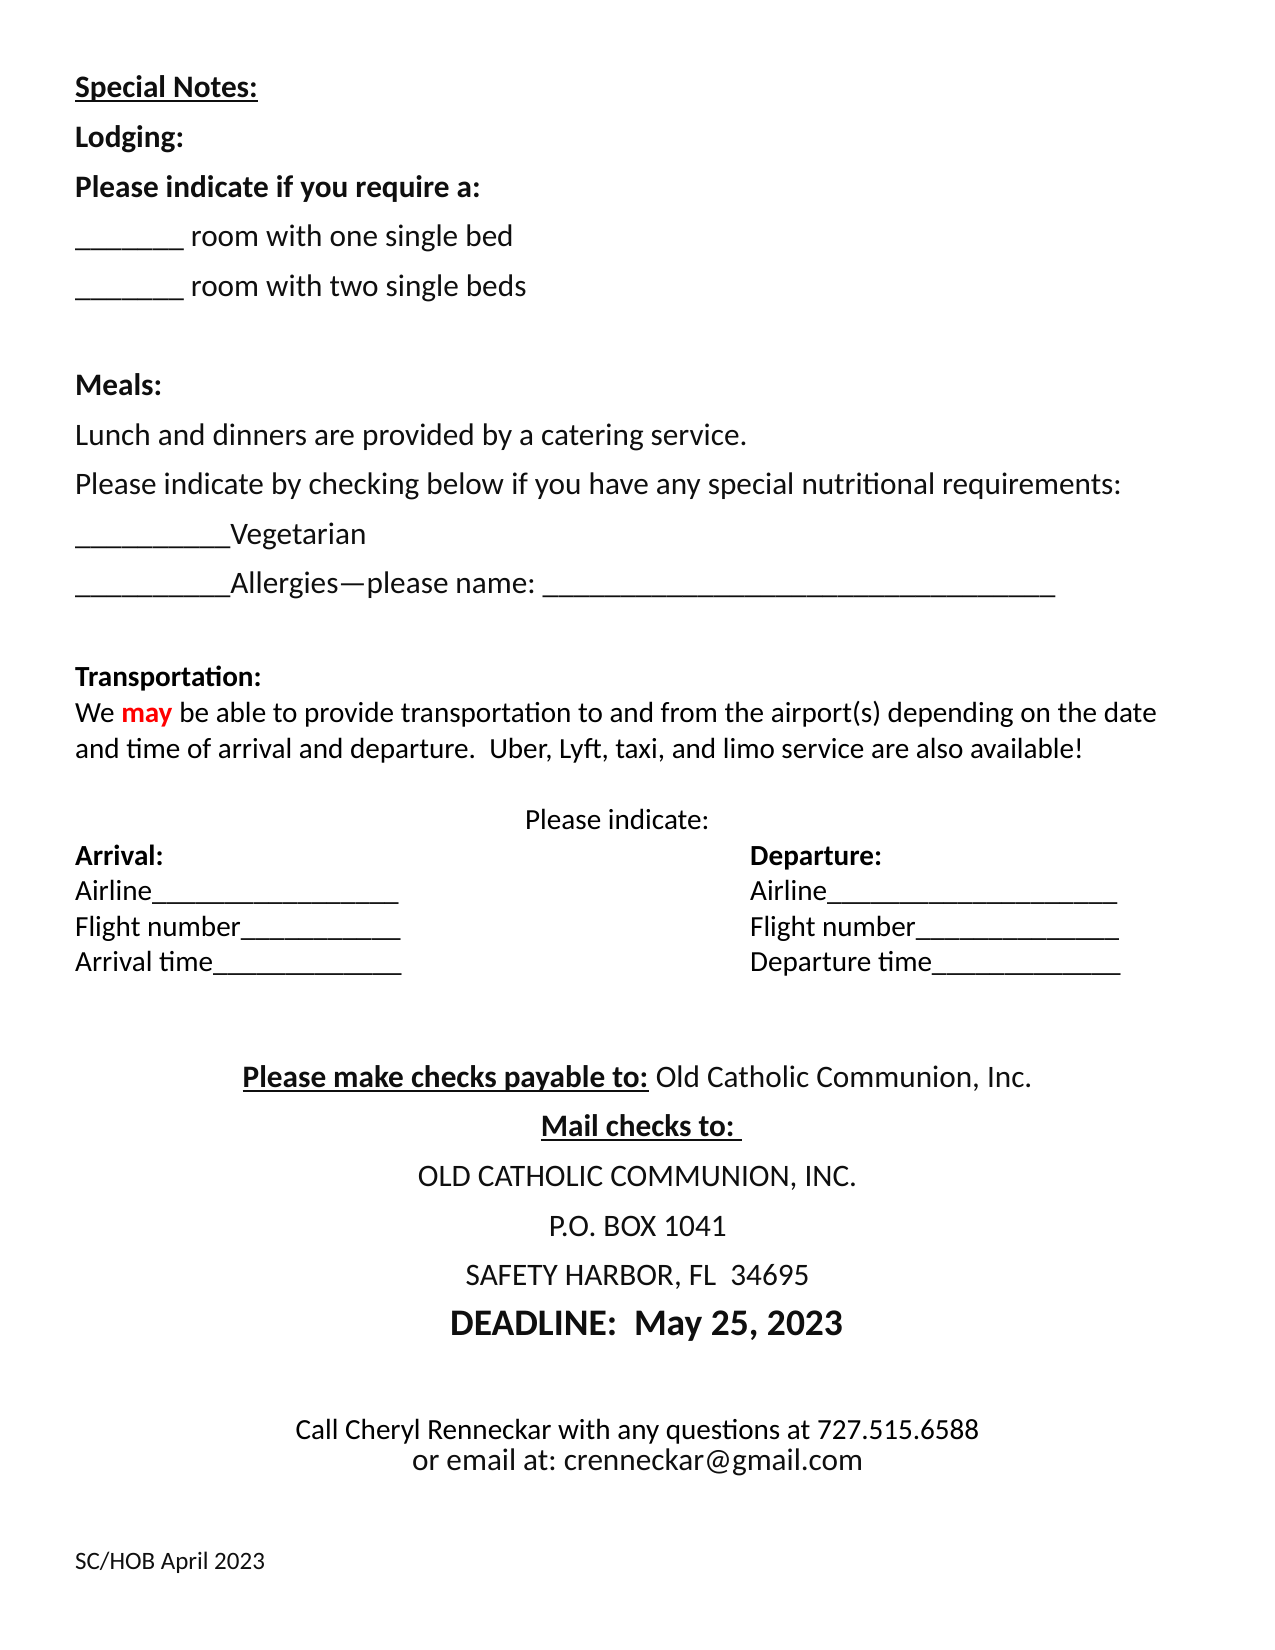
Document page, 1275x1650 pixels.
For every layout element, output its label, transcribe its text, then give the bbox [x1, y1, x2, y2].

text Transportation: [75, 658, 1200, 694]
text Please indicate if you require a: [75, 174, 1200, 203]
text DEADLINE: May 25, 2023 [75, 1312, 1200, 1341]
text Lunch and dinners are provided by a catering service. [75, 422, 1200, 451]
text _______ room with one single bed [75, 224, 1200, 252]
text Mail checks to: [75, 1114, 1200, 1143]
text We may be able to provide transportation to and from the airport(s) depending on the date and time of arrival and departure. Uber, Lyft, taxi, and limo service are also available! [75, 694, 1200, 765]
text Lodging: [75, 124, 1200, 153]
text SC/HOB April 2023 [75, 1546, 1200, 1575]
text Arrival time_____________ Departure time_____________ [75, 943, 1200, 979]
text __________Allergies—please name: _________________________________ [75, 571, 1200, 599]
text P.O. BOX 1041 [75, 1213, 1200, 1242]
text OLD CATHOLIC COMMUNION, INC. [75, 1163, 1200, 1192]
text Please make checks payable to: Old Catholic Communion, Inc. [75, 1064, 1200, 1093]
text or email at: crenneckar@gmail.com [75, 1447, 1200, 1476]
text Airline_________________ Airline____________________ [75, 872, 1200, 908]
text SAFETY HARBOR, FL 34695 [75, 1263, 1200, 1291]
text Please indicate by checking below if you have any special nutritional requirements: [75, 472, 1200, 500]
text Arrival: Departure: [75, 837, 1200, 872]
text Please indicate: [450, 801, 1200, 837]
text Meals: [75, 372, 1200, 401]
text __________Vegetarian [75, 521, 1200, 550]
text Special Notes: [75, 75, 1200, 104]
text Call Cheryl Renneckar with any questions at 727.515.6588 [75, 1411, 1200, 1447]
text _______ room with two single beds [75, 273, 1200, 302]
text Flight number___________ Flight number______________ [75, 908, 1200, 943]
